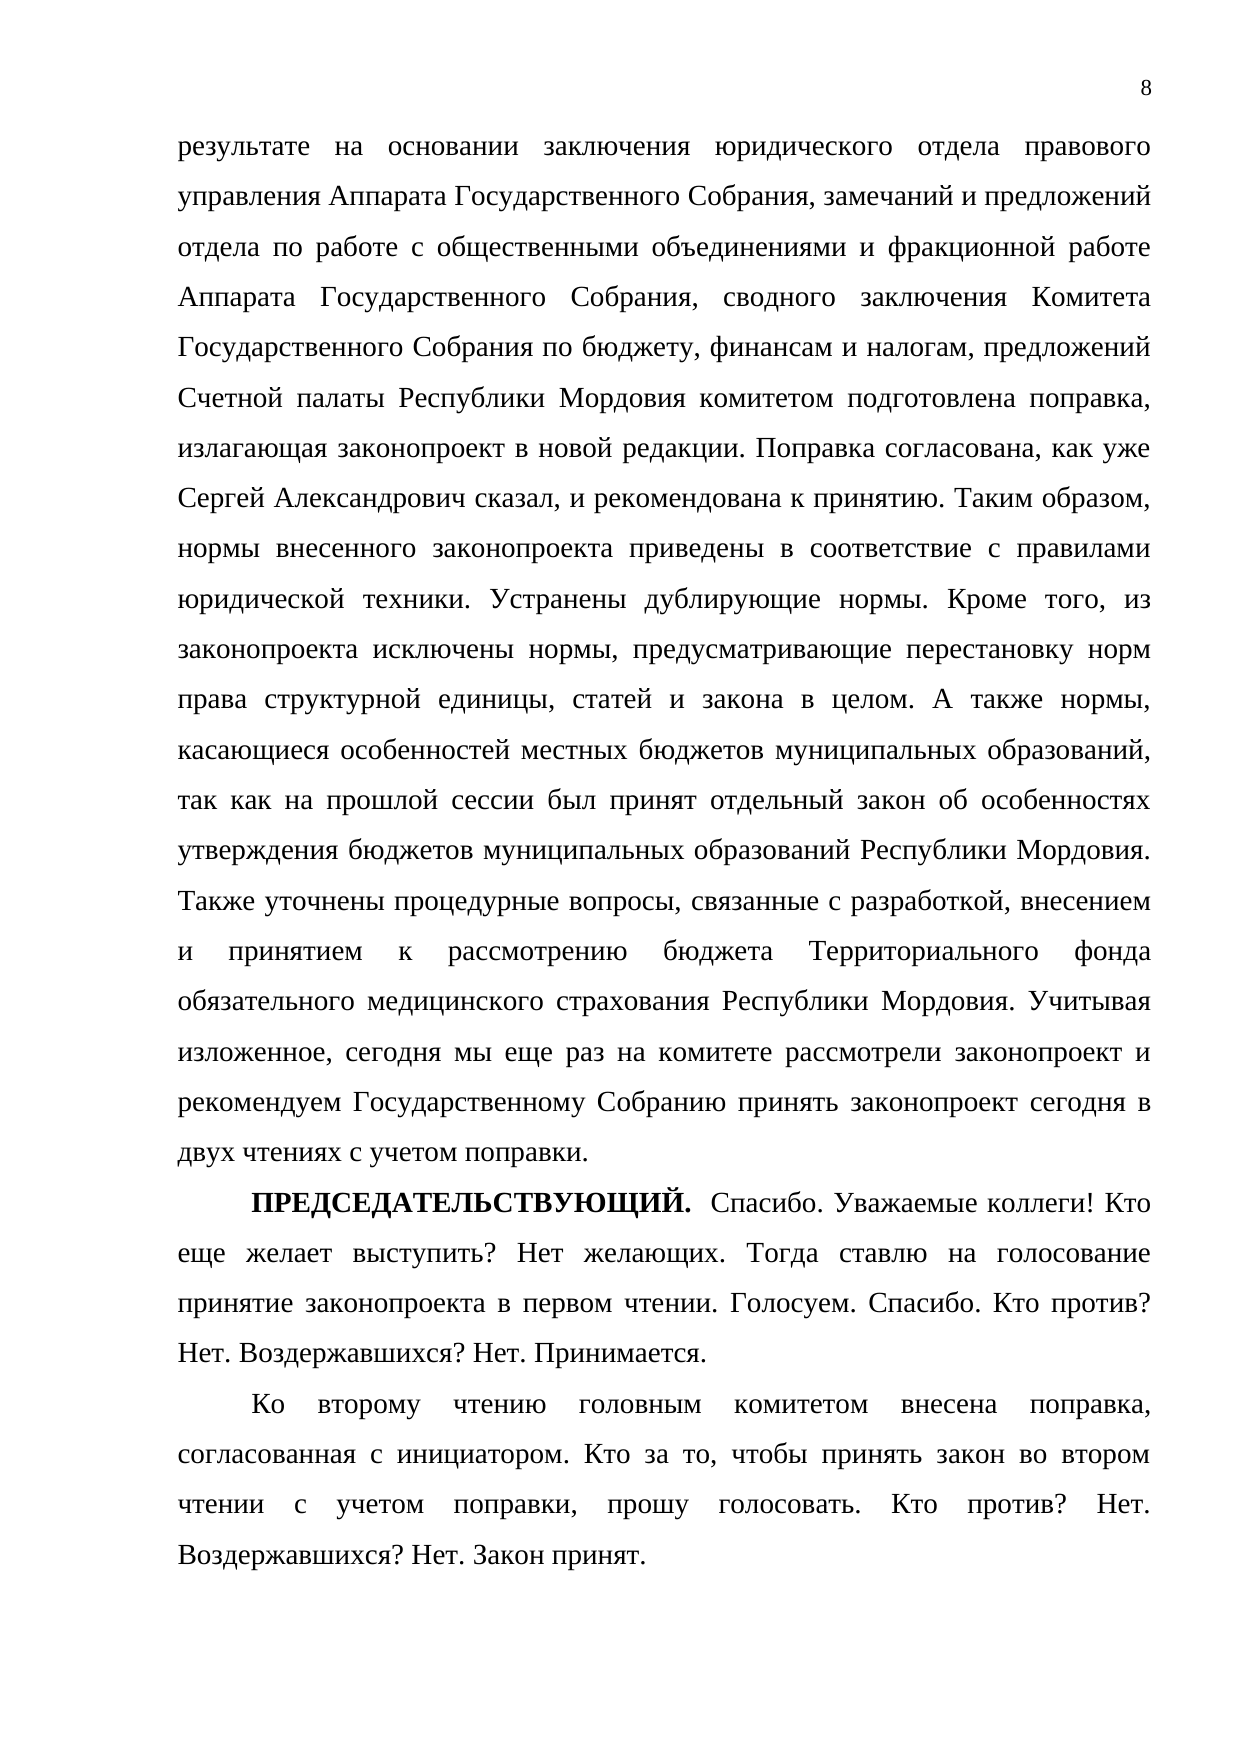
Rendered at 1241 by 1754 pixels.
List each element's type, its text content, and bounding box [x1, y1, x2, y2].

text Ко второму чтению головным комитетом внесена поправка, согласованная с инициатором. Кто за то, чтобы принять закон во втором чтении с учетом поправки, прошу голосовать. Кто против? Нет. Воздержавшихся? Нет. Закон принят. [177, 1386, 1152, 1629]
text ПРЕДСЕДАТЕЛЬСТВУЮЩИЙ. Спасибо. Уважаемые коллеги! Кто еще желает выступить? Нет желающих. Тогда ставлю на голосование принятие законопроекта в первом чтении. Голосуем. Спасибо. Кто против? Нет. Воздержавшихся? Нет. Принимается. [177, 1185, 1152, 1369]
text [177, 128, 1152, 1168]
